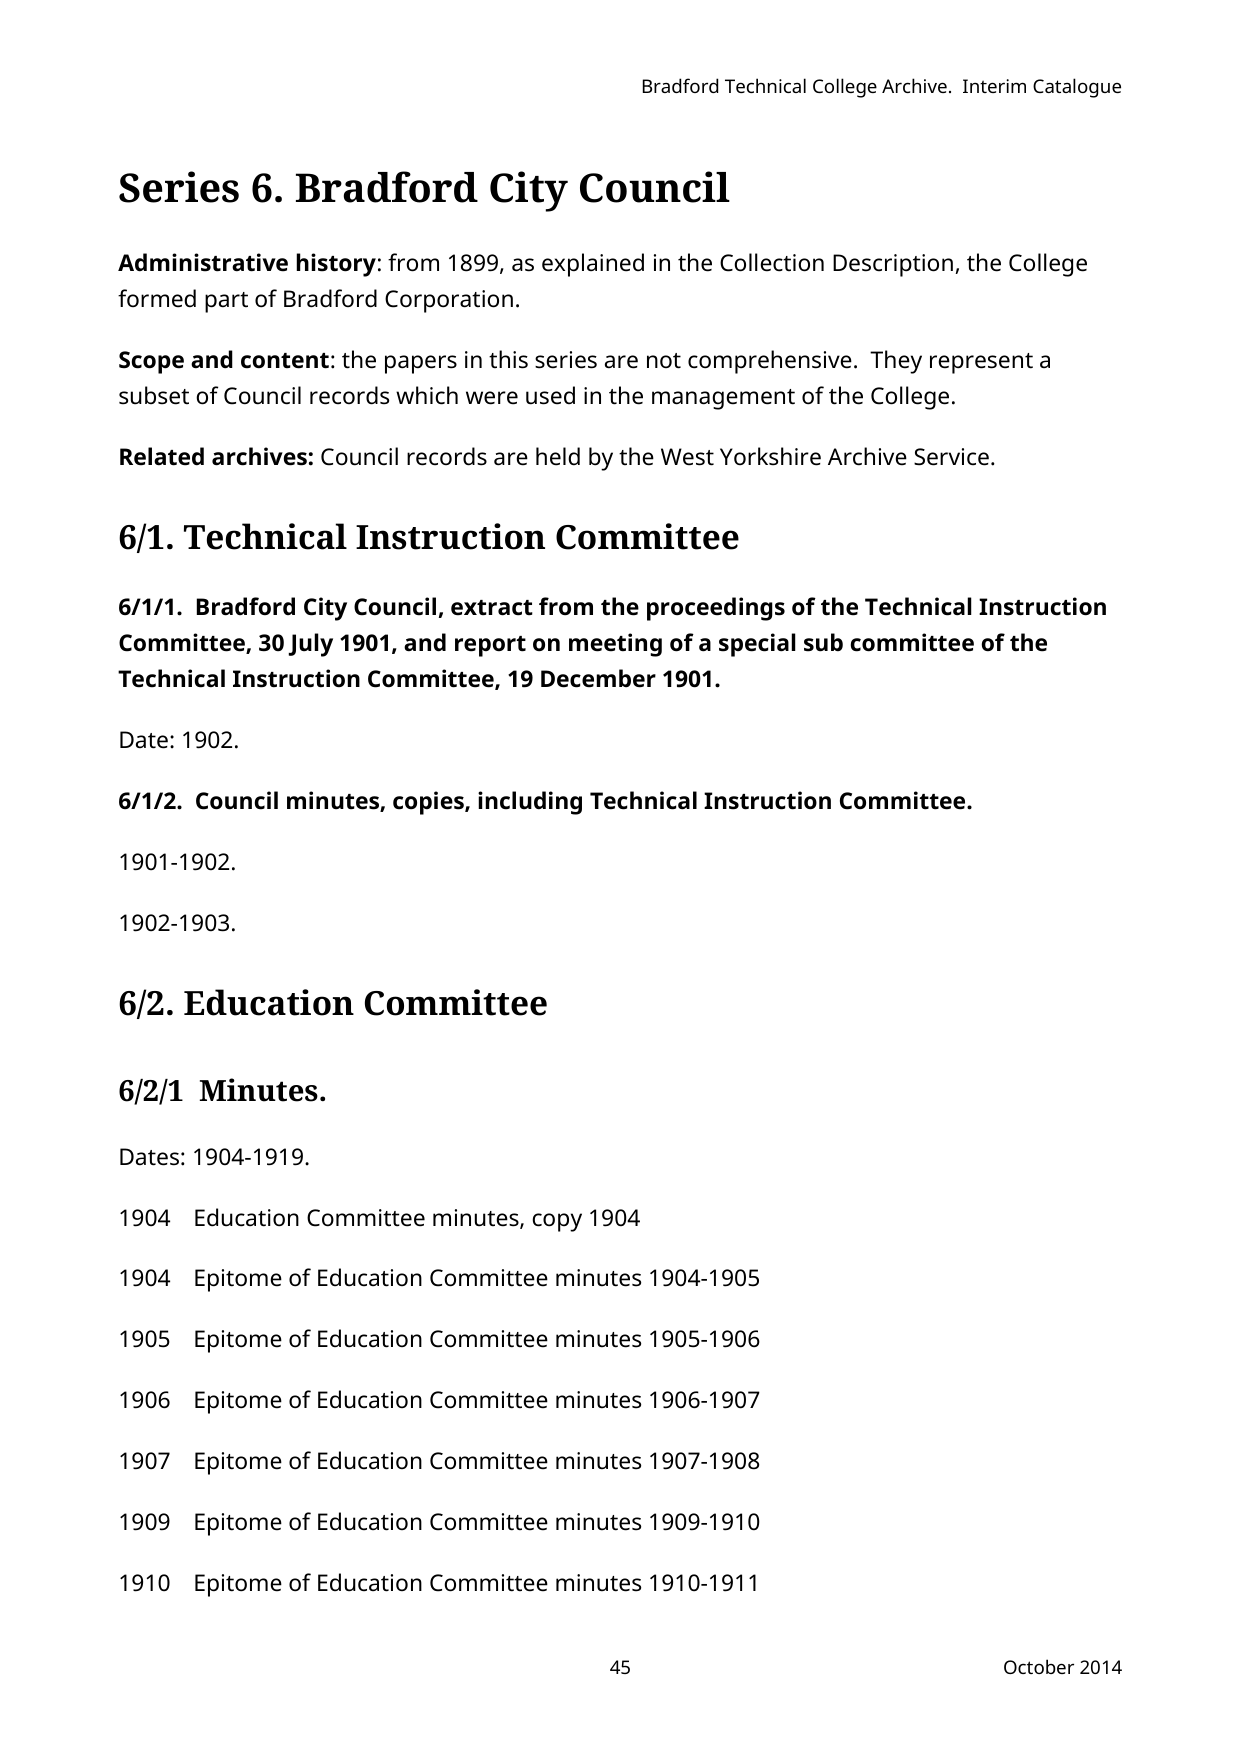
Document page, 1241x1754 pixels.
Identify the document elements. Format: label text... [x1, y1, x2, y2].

text 6/1/1. Bradford City Council, extract from the proceedings of the Technical Instruction Committee, 30 July 1901, and report on meeting of a special sub committee of the Technical Instruction Committee, 19 December 1901. [118, 591, 1122, 694]
text 1905 Epitome of Education Committee minutes 1905-1906 [118, 1323, 1122, 1354]
text Administrative history: from 1899, as explained in the Collection Description, the College formed part of Bradford Corporation. [118, 247, 1122, 314]
text Scope and content: the papers in this series are not comprehensive. They represent a subset of Council records which were used in the management of the College. [118, 344, 1122, 411]
text 6/1/2. Council minutes, copies, including Technical Instruction Committee. [118, 785, 1122, 816]
text 1904 Epitome of Education Committee minutes 1904-1905 [118, 1262, 1122, 1294]
subtitle 6/2/1 Minutes. [118, 1070, 1122, 1109]
text Dates: 1904-1919. [118, 1141, 1122, 1172]
subtitle 6/2. Education Committee [118, 980, 1122, 1026]
text 1902-1903. [118, 907, 1122, 938]
text 1907 Epitome of Education Committee minutes 1907-1908 [118, 1445, 1122, 1476]
subtitle Series 6. Bradford City Council [118, 160, 1122, 214]
text 1901-1902. [118, 846, 1122, 877]
text Date: 1902. [118, 724, 1122, 755]
subtitle 6/1. Technical Instruction Committee [118, 514, 1122, 559]
text 1909 Epitome of Education Committee minutes 1909-1910 [118, 1506, 1122, 1537]
text Related archives: Council records are held by the West Yorkshire Archive Service. [118, 441, 1122, 472]
text 1906 Epitome of Education Committee minutes 1906-1907 [118, 1384, 1122, 1416]
text 1910 Epitome of Education Committee minutes 1910-1911 [118, 1567, 1122, 1598]
text 1904 Education Committee minutes, copy 1904 [118, 1201, 1122, 1233]
